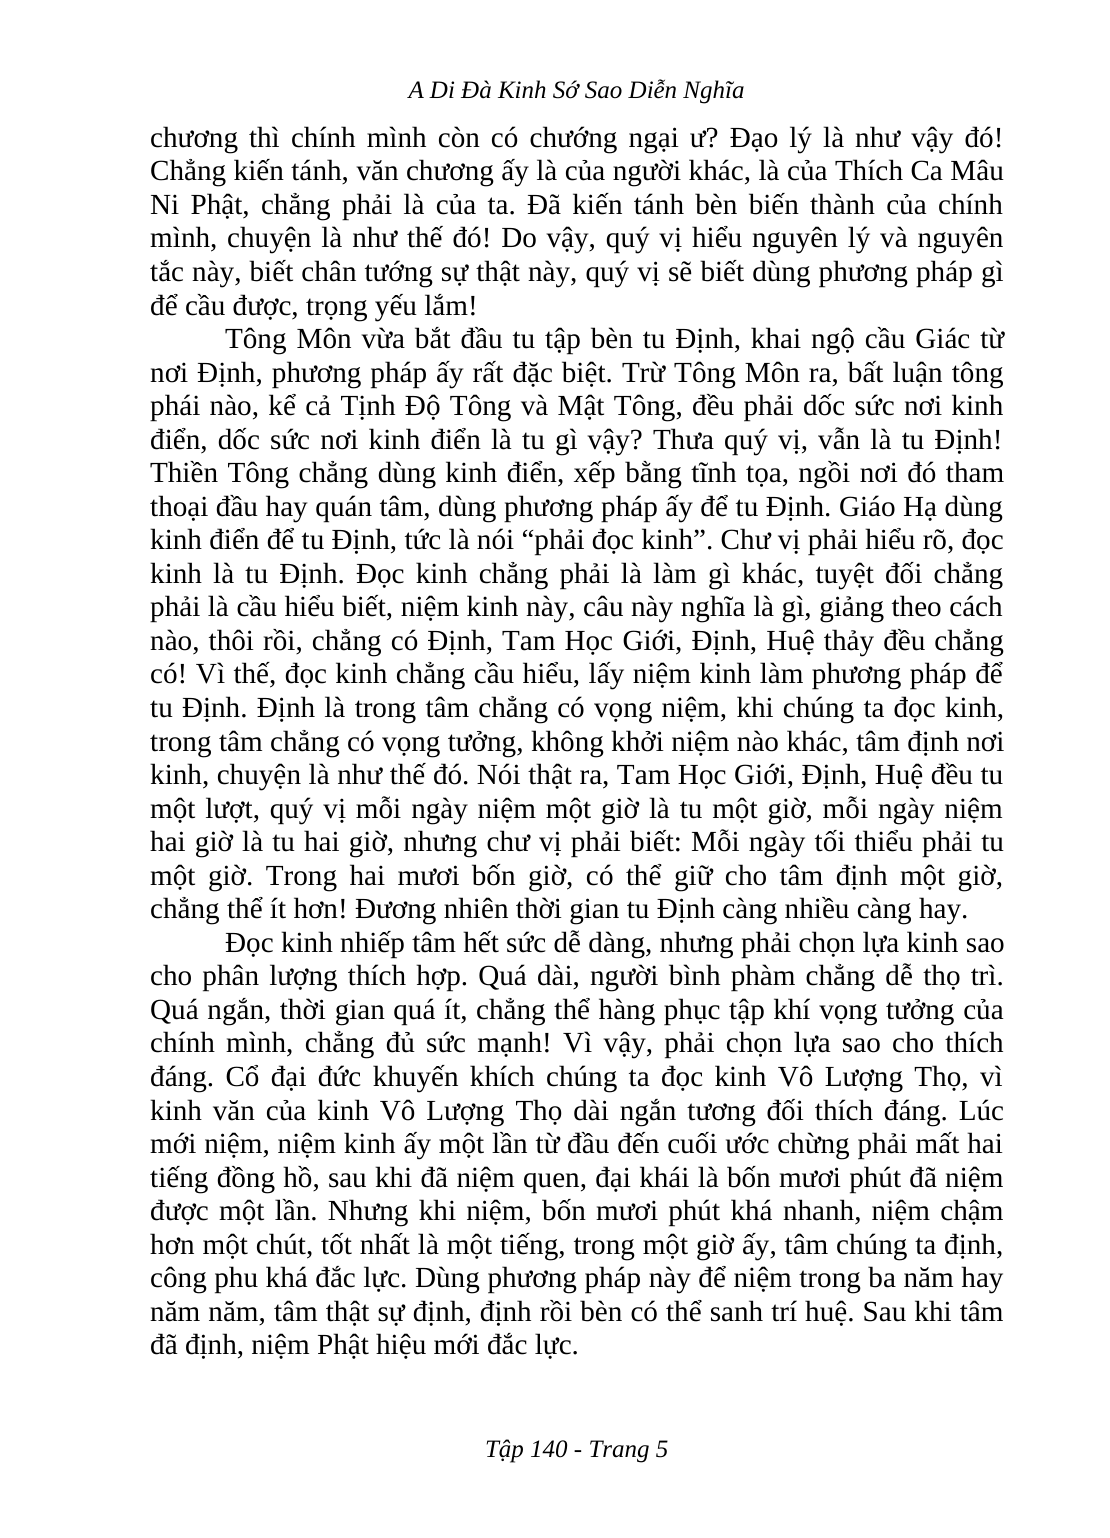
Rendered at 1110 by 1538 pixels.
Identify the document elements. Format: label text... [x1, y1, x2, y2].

text Đọc kinh nhiếp tâm hết sức dễ dàng, nhưng phải chọn lựa kinh sao cho phân lượng thích hợp. Quá dài, người bình phàm chẳng dễ thọ trì. Quá ngắn, thời gian quá ít, chẳng thể hàng phục tập khí vọng tưởng của chính mình, chẳng đủ sức mạnh! Vì vậy, phải chọn lựa sao cho thích đáng. Cổ đại đức khuyến khích chúng ta đọc kinh Vô Lượng Thọ, vì kinh văn của kinh Vô Lượng Thọ dài ngắn tương đối thích đáng. Lúc mới niệm, niệm kinh ấy một lần từ đầu đến cuối ước chừng phải mất hai tiếng đồng hồ, sau khi đã niệm quen, đại khái là bốn mươi phút đã niệm được một lần. Nhưng khi niệm, bốn mươi phút khá nhanh, niệm chậm hơn một chút, tốt nhất là một tiếng, trong một giờ ấy, tâm chúng ta định, công phu khá đắc lực. Dùng phương pháp này để niệm trong ba năm hay năm năm, tâm thật sự định, định rồi bèn có thể sanh trí huệ. Sau khi tâm đã định, niệm Phật hiệu mới đắc lực. [150, 925, 1005, 1361]
text Tông Môn vừa bắt đầu tu tập bèn tu Định, khai ngộ cầu Giác từ nơi Định, phương pháp ấy rất đặc biệt. Trừ Tông Môn ra, bất luận tông phái nào, kể cả Tịnh Độ Tông và Mật Tông, đều phải dốc sức nơi kinh điển, dốc sức nơi kinh điển là tu gì vậy? Thưa quý vị, vẫn là tu Định! Thiền Tông chẳng dùng kinh điển, xếp bằng tĩnh tọa, ngồi nơi đó tham thoại đầu hay quán tâm, dùng phương pháp ấy để tu Định. Giáo Hạ dùng kinh điển để tu Định, tức là nói “phải đọc kinh”. Chư vị phải hiểu rõ, đọc kinh là tu Định. Đọc kinh chẳng phải là làm gì khác, tuyệt đối chẳng phải là cầu hiểu biết, niệm kinh này, câu này nghĩa là gì, giảng theo cách nào, thôi rồi, chẳng có Định, Tam Học Giới, Định, Huệ thảy đều chẳng có! Vì thế, đọc kinh chẳng cầu hiểu, lấy niệm kinh làm phương pháp để tu Định. Định là trong tâm chẳng có vọng niệm, khi chúng ta đọc kinh, trong tâm chẳng có vọng tưởng, không khởi niệm nào khác, tâm định nơi kinh, chuyện là như thế đó. Nói thật ra, Tam Học Giới, Định, Huệ đều tu một lượt, quý vị mỗi ngày niệm một giờ là tu một giờ, mỗi ngày niệm hai giờ là tu hai giờ, nhưng chư vị phải biết: Mỗi ngày tối thiểu phải tu một giờ. Trong hai mươi bốn giờ, có thể giữ cho tâm định một giờ, chẳng thể ít hơn! Đương nhiên thời gian tu Định càng nhiều càng hay. [150, 321, 1005, 925]
